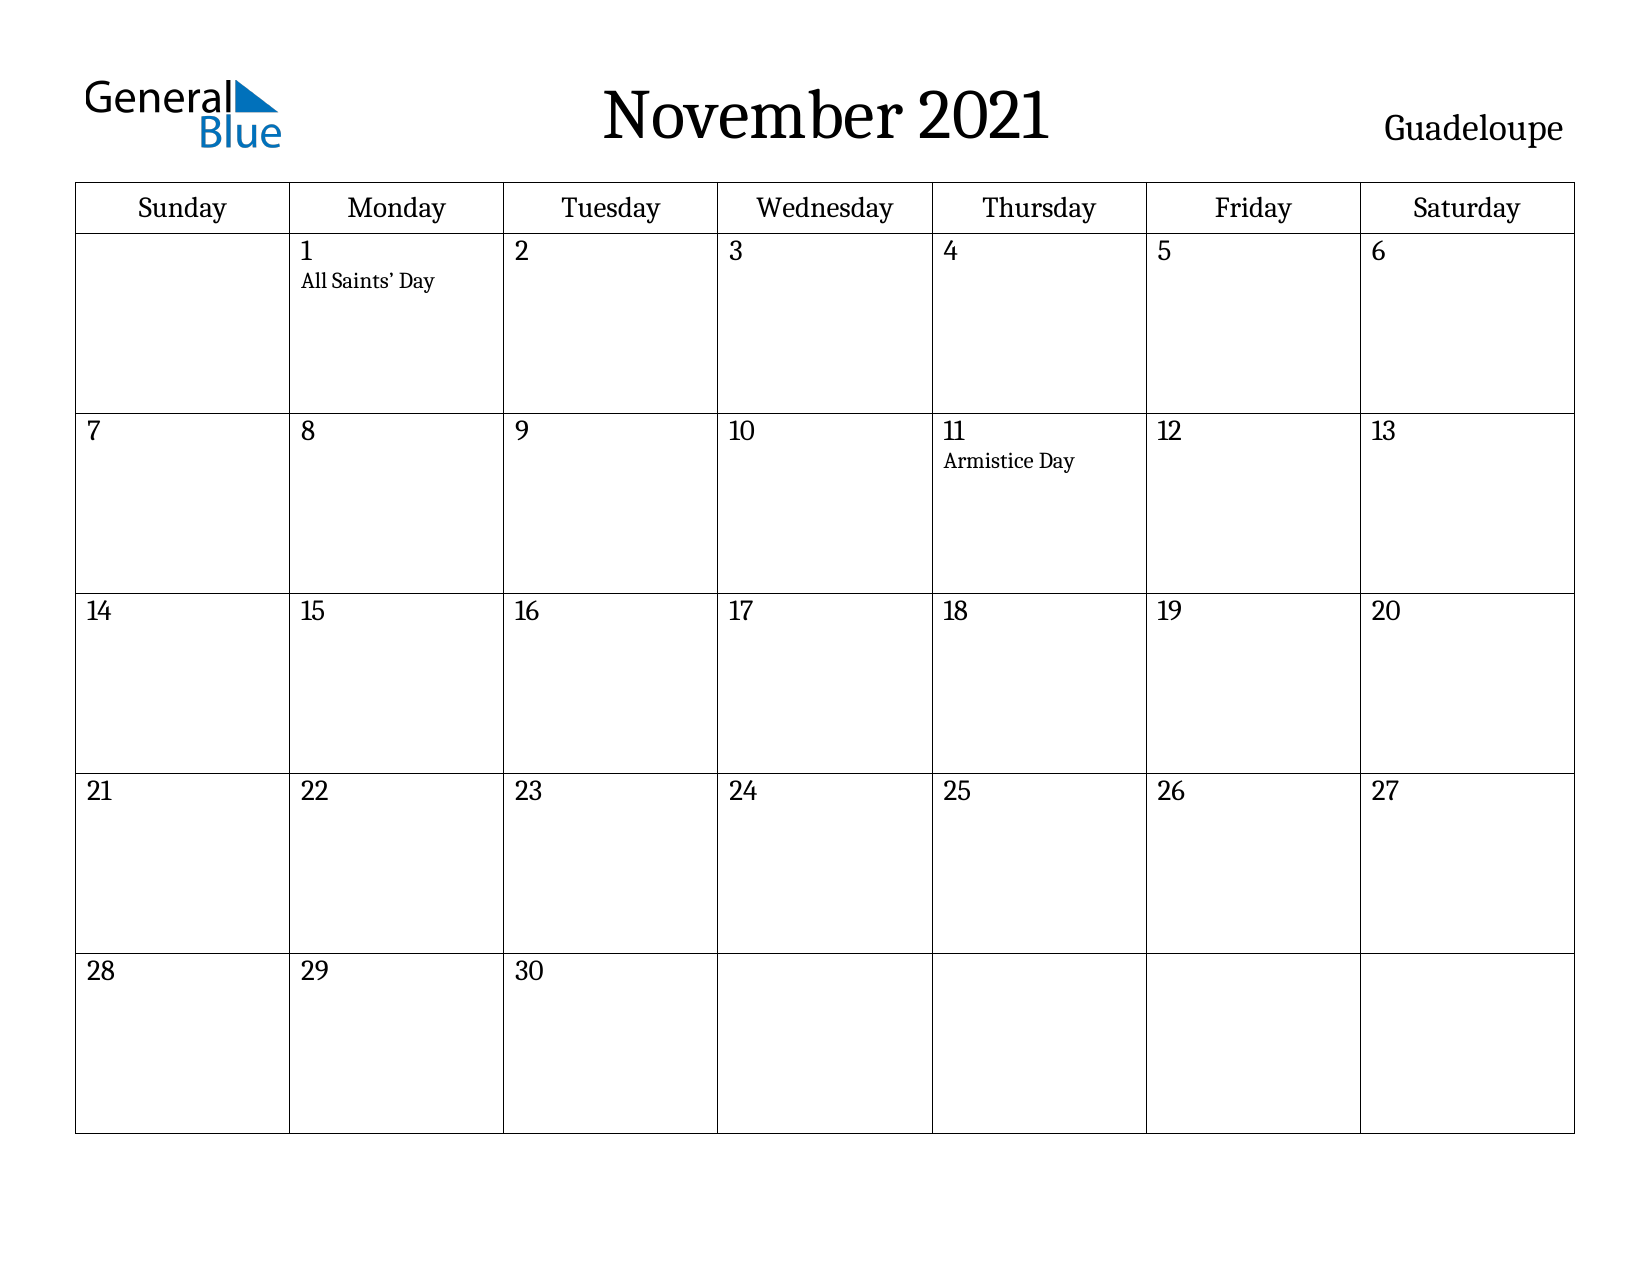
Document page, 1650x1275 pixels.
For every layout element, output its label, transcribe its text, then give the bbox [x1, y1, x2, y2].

table_cell [718, 808, 932, 953]
table_cell [1147, 267, 1360, 413]
table_cell [504, 627, 717, 773]
table_cell [76, 234, 289, 267]
table_cell 6 [1361, 234, 1574, 267]
table_cell 19 [1147, 594, 1360, 627]
table_cell 26 [1147, 774, 1360, 807]
table_header November 2021 [504, 75, 1146, 182]
table_header [76, 75, 503, 182]
table_cell [718, 988, 932, 1133]
table_cell [1147, 954, 1360, 987]
table_cell Friday [1147, 183, 1360, 233]
table_cell Thursday [933, 183, 1146, 233]
table_cell [1361, 988, 1574, 1133]
table_cell 12 [1147, 414, 1360, 447]
table_cell 14 [76, 594, 289, 627]
table_cell 22 [290, 774, 503, 807]
table_cell [933, 988, 1146, 1133]
table_cell 9 [504, 414, 717, 447]
table_cell 1 [290, 234, 503, 267]
table_cell [1361, 808, 1574, 953]
table_cell Monday [290, 183, 503, 233]
table_cell [290, 448, 503, 593]
table_cell Saturday [1361, 183, 1574, 233]
table_cell [76, 808, 289, 953]
table_cell 21 [76, 774, 289, 807]
table_cell Sunday [76, 183, 289, 233]
table_cell 28 [76, 954, 289, 987]
table_cell 20 [1361, 594, 1574, 627]
table_cell Wednesday [718, 183, 932, 233]
table_cell 15 [290, 594, 503, 627]
table_cell [933, 627, 1146, 773]
table_cell 29 [290, 954, 503, 987]
table_cell [1147, 808, 1360, 953]
table_cell [933, 808, 1146, 953]
table_cell 3 [718, 234, 932, 267]
table_cell [76, 627, 289, 773]
table_cell [290, 627, 503, 773]
table_cell [718, 627, 932, 773]
table_cell 4 [933, 234, 1146, 267]
table_cell 13 [1361, 414, 1574, 447]
picture [86, 80, 281, 148]
table_cell 5 [1147, 234, 1360, 267]
table_cell [933, 954, 1146, 987]
table_cell [1361, 267, 1574, 413]
table_header Guadeloupe [1146, 75, 1574, 182]
table_cell [933, 267, 1146, 413]
table_cell [504, 448, 717, 593]
table_cell 30 [504, 954, 717, 987]
table_cell [504, 267, 717, 413]
table_cell [1361, 448, 1574, 593]
table_cell [76, 448, 289, 593]
table_cell Armistice Day [933, 448, 1146, 593]
table_cell Tuesday [504, 183, 717, 233]
table_cell All Saints’ Day [290, 267, 503, 413]
table_cell [718, 267, 932, 413]
table_cell 25 [933, 774, 1146, 807]
table_cell 23 [504, 774, 717, 807]
table_cell [718, 448, 932, 593]
table_cell 27 [1361, 774, 1574, 807]
table_cell [76, 988, 289, 1133]
table_cell 7 [76, 414, 289, 447]
table_cell 8 [290, 414, 503, 447]
table_cell [1361, 627, 1574, 773]
table_cell 17 [718, 594, 932, 627]
table_cell [718, 954, 932, 987]
table_cell [1147, 627, 1360, 773]
table_cell [290, 988, 503, 1133]
table_cell [1147, 988, 1360, 1133]
table_cell 11 [933, 414, 1146, 447]
table_cell [504, 808, 717, 953]
table_cell 18 [933, 594, 1146, 627]
table_cell 10 [718, 414, 932, 447]
table_cell 24 [718, 774, 932, 807]
table_cell [1147, 448, 1360, 593]
table_cell [290, 808, 503, 953]
table_cell 16 [504, 594, 717, 627]
table_cell 2 [504, 234, 717, 267]
table_cell [76, 267, 289, 413]
table_cell [1361, 954, 1574, 987]
table_cell [504, 988, 717, 1133]
